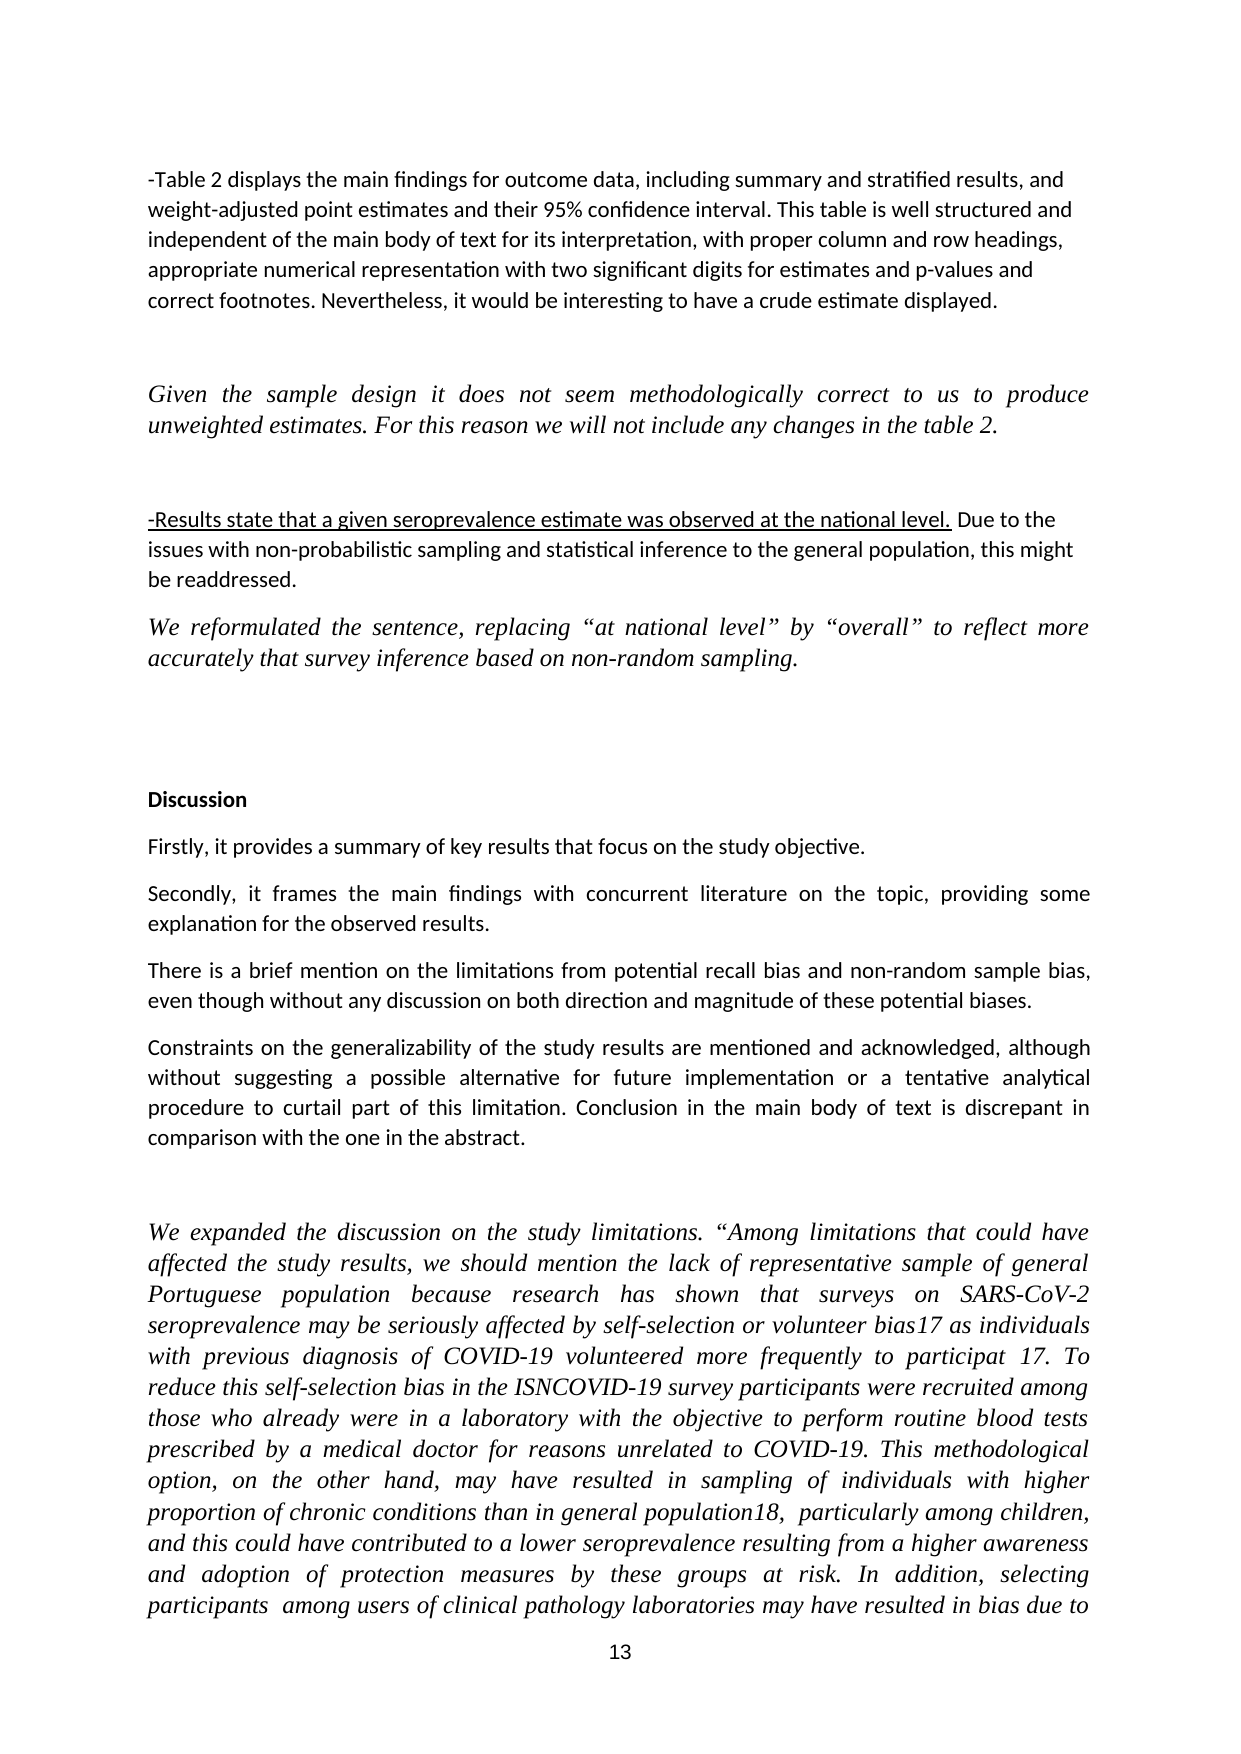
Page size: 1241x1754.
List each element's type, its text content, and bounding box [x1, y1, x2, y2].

text Secondly, it frames the main findings with concurrent literature on the topic, providing some explanation for the observed results. [148, 879, 1092, 937]
text Constraints on the generalizability of the study results are mentioned and acknowledged, although without suggesting a possible alternative for future implementation or a tentative analytical procedure to curtail part of this limitation. Conclusion in the main body of text is discrepant in comparison with the one in the abstract. [148, 1033, 1092, 1152]
text There is a brief mention on the limitations from potential recall bias and non-random sample bias, even though without any discussion on both direction and magnitude of these potential biases. [148, 956, 1092, 1014]
text Discussion [148, 785, 1092, 813]
text Firstly, it provides a summary of key results that focus on the study objective. [148, 832, 1092, 860]
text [148, 1217, 1092, 1618]
text -Table 2 displays the main findings for outcome data, including summary and stratified results, and weight-adjusted point estimates and their 95% confidence interval. This table is well structured and independent of the main body of text for its interpretation, with proper column and row headings, appropriate numerical representation with two significant digits for estimates and p-values and correct footnotes. Nevertheless, it would be interesting to have a crude estimate displayed. [148, 165, 1092, 314]
text Given the sample design it does not seem methodologically correct to us to produce unweighted estimates. For this reason we will not include any changes in the table 2. [148, 379, 1092, 439]
text We reformulated the sentence, replacing “at national level” by “overall” to reflect more accurately that survey inference based on non-random sampling. [148, 612, 1092, 672]
text -Results state that a given seroprevalence estimate was observed at the national level. Due to the issues with non-probabilistic sampling and statistical inference to the general population, this might be readdressed. [148, 505, 1092, 594]
